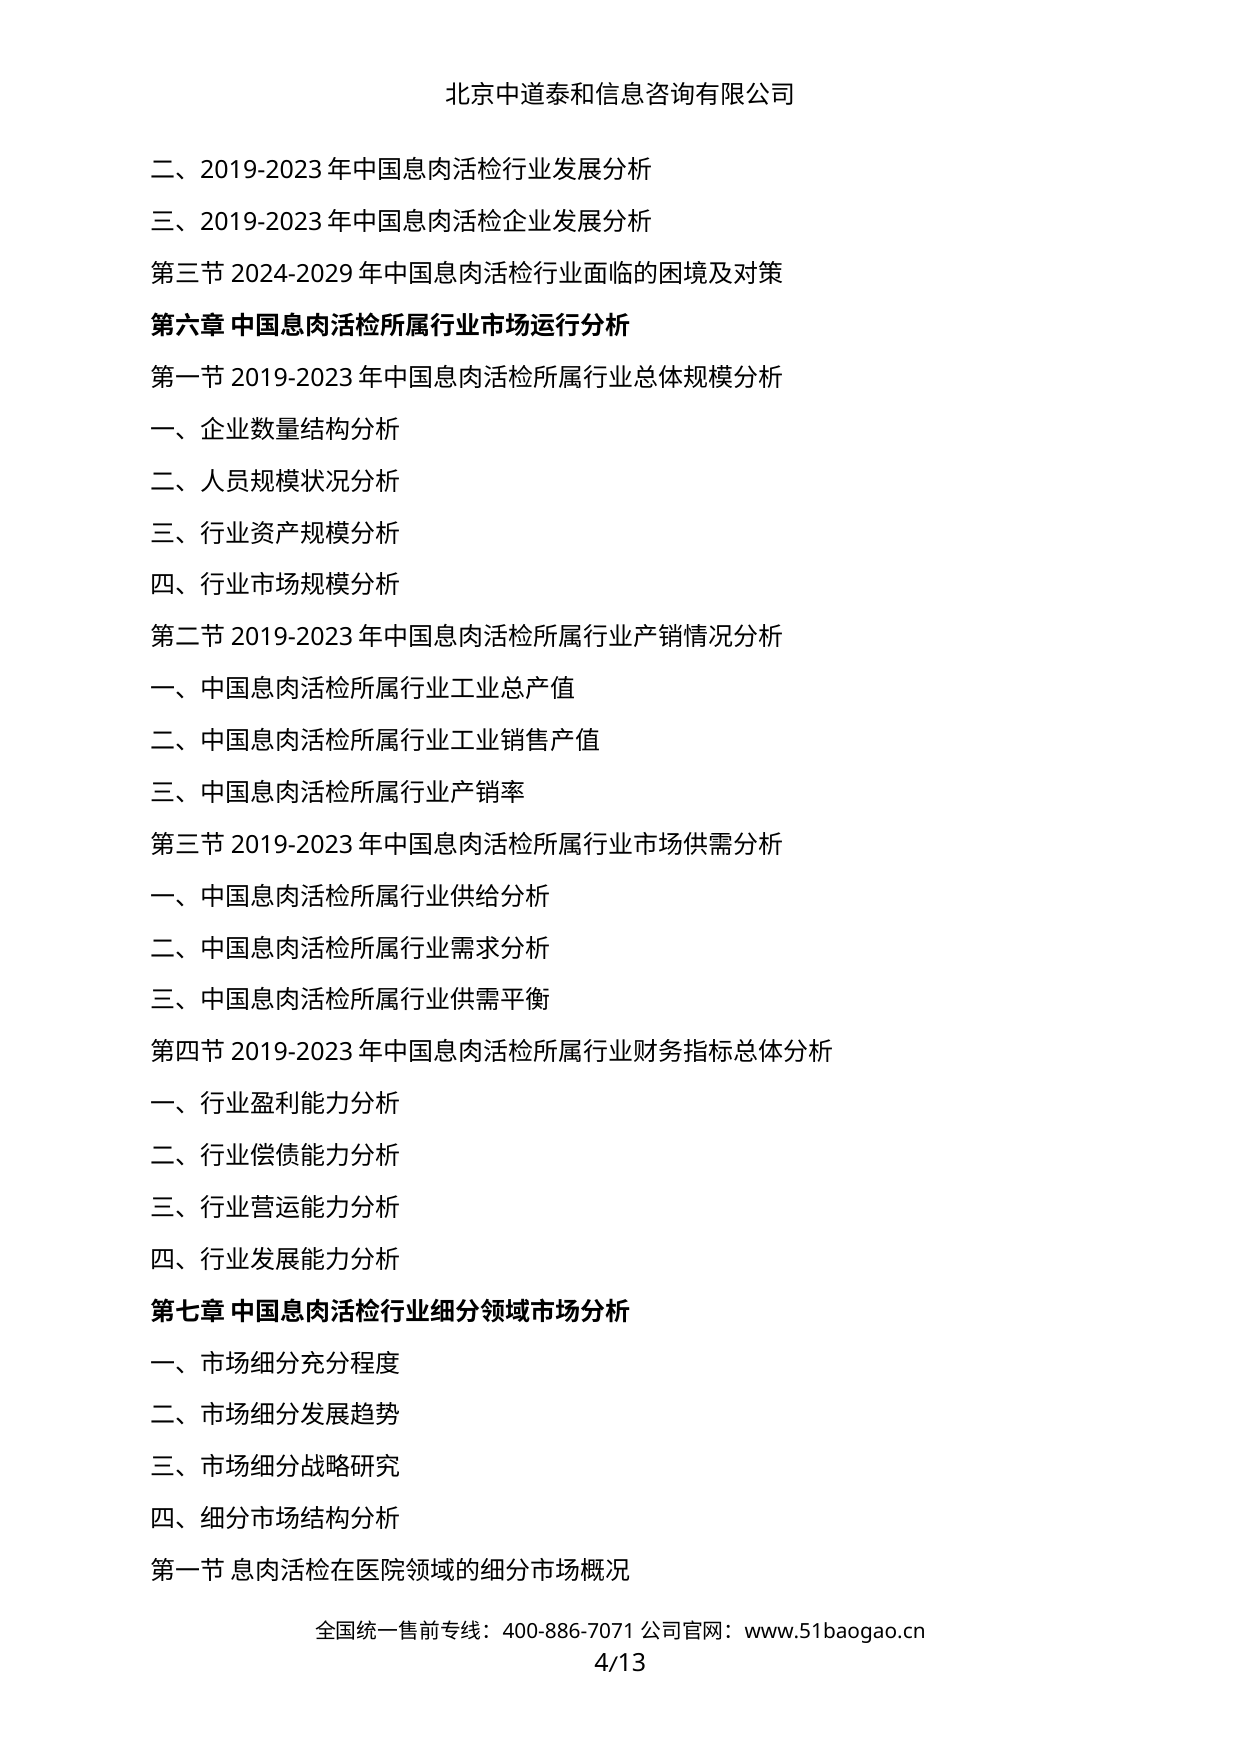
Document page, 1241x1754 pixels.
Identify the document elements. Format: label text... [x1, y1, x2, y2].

text 三、行业资产规模分析 [150, 513, 1090, 549]
text 四、细分市场结构分析 [150, 1499, 1090, 1535]
text 三、行业营运能力分析 [150, 1187, 1090, 1224]
text 一、中国息肉活检所属行业供给分析 [150, 876, 1090, 912]
text 一、市场细分充分程度 [150, 1343, 1090, 1379]
text 二、人员规模状况分析 [150, 461, 1090, 497]
text 二、2019-2023年中国息肉活检行业发展分析 [150, 150, 1090, 186]
text 第三节 2019-2023年中国息肉活检所属行业市场供需分析 [150, 824, 1090, 861]
text 二、中国息肉活检所属行业工业销售产值 [150, 721, 1090, 757]
text 第七章 中国息肉活检行业细分领域市场分析 [150, 1291, 1090, 1327]
text 第六章 中国息肉活检所属行业市场运行分析 [150, 306, 1090, 342]
text 三、中国息肉活检所属行业产销率 [150, 772, 1090, 809]
text 第二节 2019-2023年中国息肉活检所属行业产销情况分析 [150, 617, 1090, 653]
text 二、中国息肉活检所属行业需求分析 [150, 928, 1090, 964]
text 三、市场细分战略研究 [150, 1447, 1090, 1483]
text 二、市场细分发展趋势 [150, 1395, 1090, 1431]
text 三、2019-2023年中国息肉活检企业发展分析 [150, 202, 1090, 238]
text 第一节 息肉活检在医院领域的细分市场概况 [150, 1551, 1090, 1587]
text 一、行业盈利能力分析 [150, 1084, 1090, 1120]
text 第四节 2019-2023年中国息肉活检所属行业财务指标总体分析 [150, 1032, 1090, 1068]
text 三、中国息肉活检所属行业供需平衡 [150, 980, 1090, 1016]
text 一、企业数量结构分析 [150, 409, 1090, 446]
text 第三节 2024-2029年中国息肉活检行业面临的困境及对策 [150, 254, 1090, 290]
text 第一节 2019-2023年中国息肉活检所属行业总体规模分析 [150, 357, 1090, 394]
text 二、行业偿债能力分析 [150, 1136, 1090, 1172]
text 四、行业发展能力分析 [150, 1239, 1090, 1276]
text 一、中国息肉活检所属行业工业总产值 [150, 669, 1090, 705]
text 四、行业市场规模分析 [150, 565, 1090, 601]
